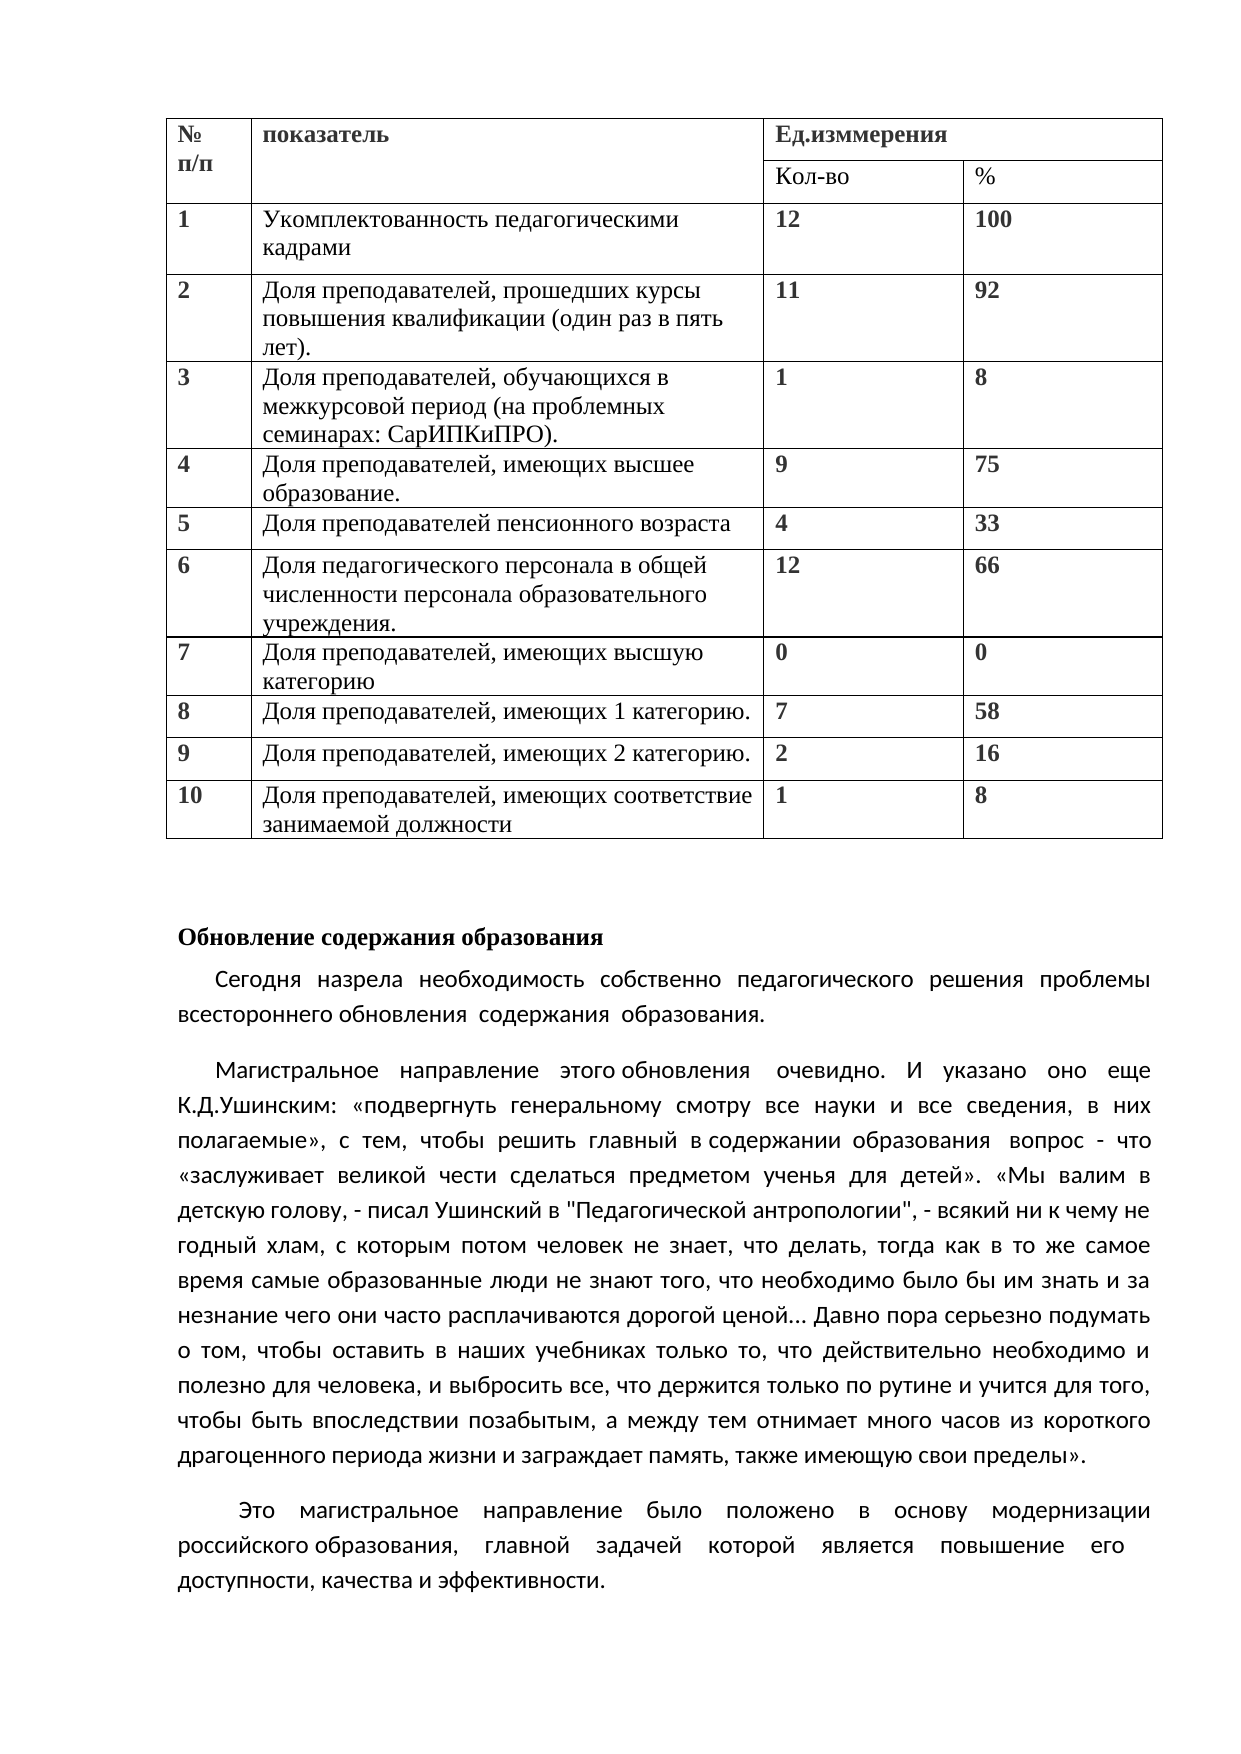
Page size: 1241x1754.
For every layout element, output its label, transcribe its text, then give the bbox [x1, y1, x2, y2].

table_cell 11 [764, 275, 963, 361]
table_cell 92 [964, 275, 1162, 361]
text Магистральное направление этого обновления очевидно. И указано оно еще К.Д.Ушинским: «подвергнуть генеральному смотру все науки и все сведения, в них полагаемые», с тем, чтобы решить главный в содержании образования вопрос - что «заслуживает великой чести сделаться предметом ученья для детей». «Мы валим в детскую голову, - писал Ушинский в "Педагогической антропологии", - всякий ни к чему не годный хлам, с которым потом человек не знает, что делать, тогда как в то же самое время самые образованные люди не знают того, что необходимо было бы им знать и за незнание чего они часто расплачиваются дорогой ценой... Давно пора серьезно подумать о том, чтобы оставить в наших учебниках только то, что действительно необходимо и полезно для человека, и выбросить все, что держится только по рутине и учится для того, чтобы быть впоследствии позабытым, а между тем отнимает много часов из короткого драгоценного периода жизни и заграждает память, также имеющую свои пределы». [177, 1054, 1152, 1469]
table_header № п/п [167, 119, 251, 203]
table_cell Доля преподавателей, имеющих 2 категорию. [252, 738, 763, 779]
table_cell 33 [964, 508, 1162, 549]
table_cell 9 [167, 738, 251, 779]
table_cell 4 [764, 508, 963, 549]
table_cell 7 [167, 638, 251, 695]
table_cell 75 [964, 449, 1162, 507]
table_cell 6 [167, 550, 251, 636]
table_cell 3 [167, 362, 251, 448]
table_cell 0 [764, 638, 963, 695]
table_cell % [964, 161, 1162, 203]
table_cell 0 [964, 638, 1162, 695]
table_cell Доля преподавателей, обучающихся в межкурсовой период (на проблемных семинарах: СарИПКиПРО). [252, 362, 763, 448]
table_cell Доля преподавателей, имеющих 1 категорию. [252, 696, 763, 737]
table_cell 10 [167, 781, 251, 838]
table_cell 12 [764, 550, 963, 636]
table_header Ед.изммерения [764, 119, 1162, 160]
text Обновление содержания образования [177, 922, 1152, 950]
table_cell 100 [964, 204, 1162, 274]
table_cell 5 [167, 508, 251, 549]
table_cell 1 [167, 204, 251, 274]
table_cell Доля преподавателей, имеющих соответствие занимаемой должности [252, 781, 763, 838]
table_cell Доля преподавателей, прошедших курсы повышения квалификации (один раз в пять лет). [252, 275, 763, 361]
table_cell 1 [764, 781, 963, 838]
table_cell 4 [167, 449, 251, 507]
table_cell 16 [964, 738, 1162, 779]
table_cell 1 [764, 362, 963, 448]
table_header показатель [252, 119, 763, 203]
table_cell 12 [764, 204, 963, 274]
text Это магистральное направление было положено в основу модернизации российского образования, главной задачей которой является повышение его доступности, качества и эффективности. [177, 1494, 1152, 1595]
table_cell Укомплектованность педагогическими кадрами [252, 204, 763, 274]
table_cell Доля преподавателей пенсионного возраста [252, 508, 763, 549]
table_cell 7 [764, 696, 963, 737]
table_cell Кол-во [764, 161, 963, 203]
text Сегодня назрела необходимость собственно педагогического решения проблемы всестороннего обновления содержания образования. [177, 963, 1152, 1028]
table_cell 8 [167, 696, 251, 737]
table_cell 9 [764, 449, 963, 507]
table_cell 2 [764, 738, 963, 779]
table_cell 58 [964, 696, 1162, 737]
table_cell 2 [167, 275, 251, 361]
table_cell 8 [964, 781, 1162, 838]
table_cell 66 [964, 550, 1162, 636]
table_cell Доля педагогического персонала в общей численности персонала образовательного учреждения. [252, 550, 763, 636]
table_cell Доля преподавателей, имеющих высшую категорию [252, 638, 763, 695]
table_cell 8 [964, 362, 1162, 448]
table_cell Доля преподавателей, имеющих высшее образование. [252, 449, 763, 507]
